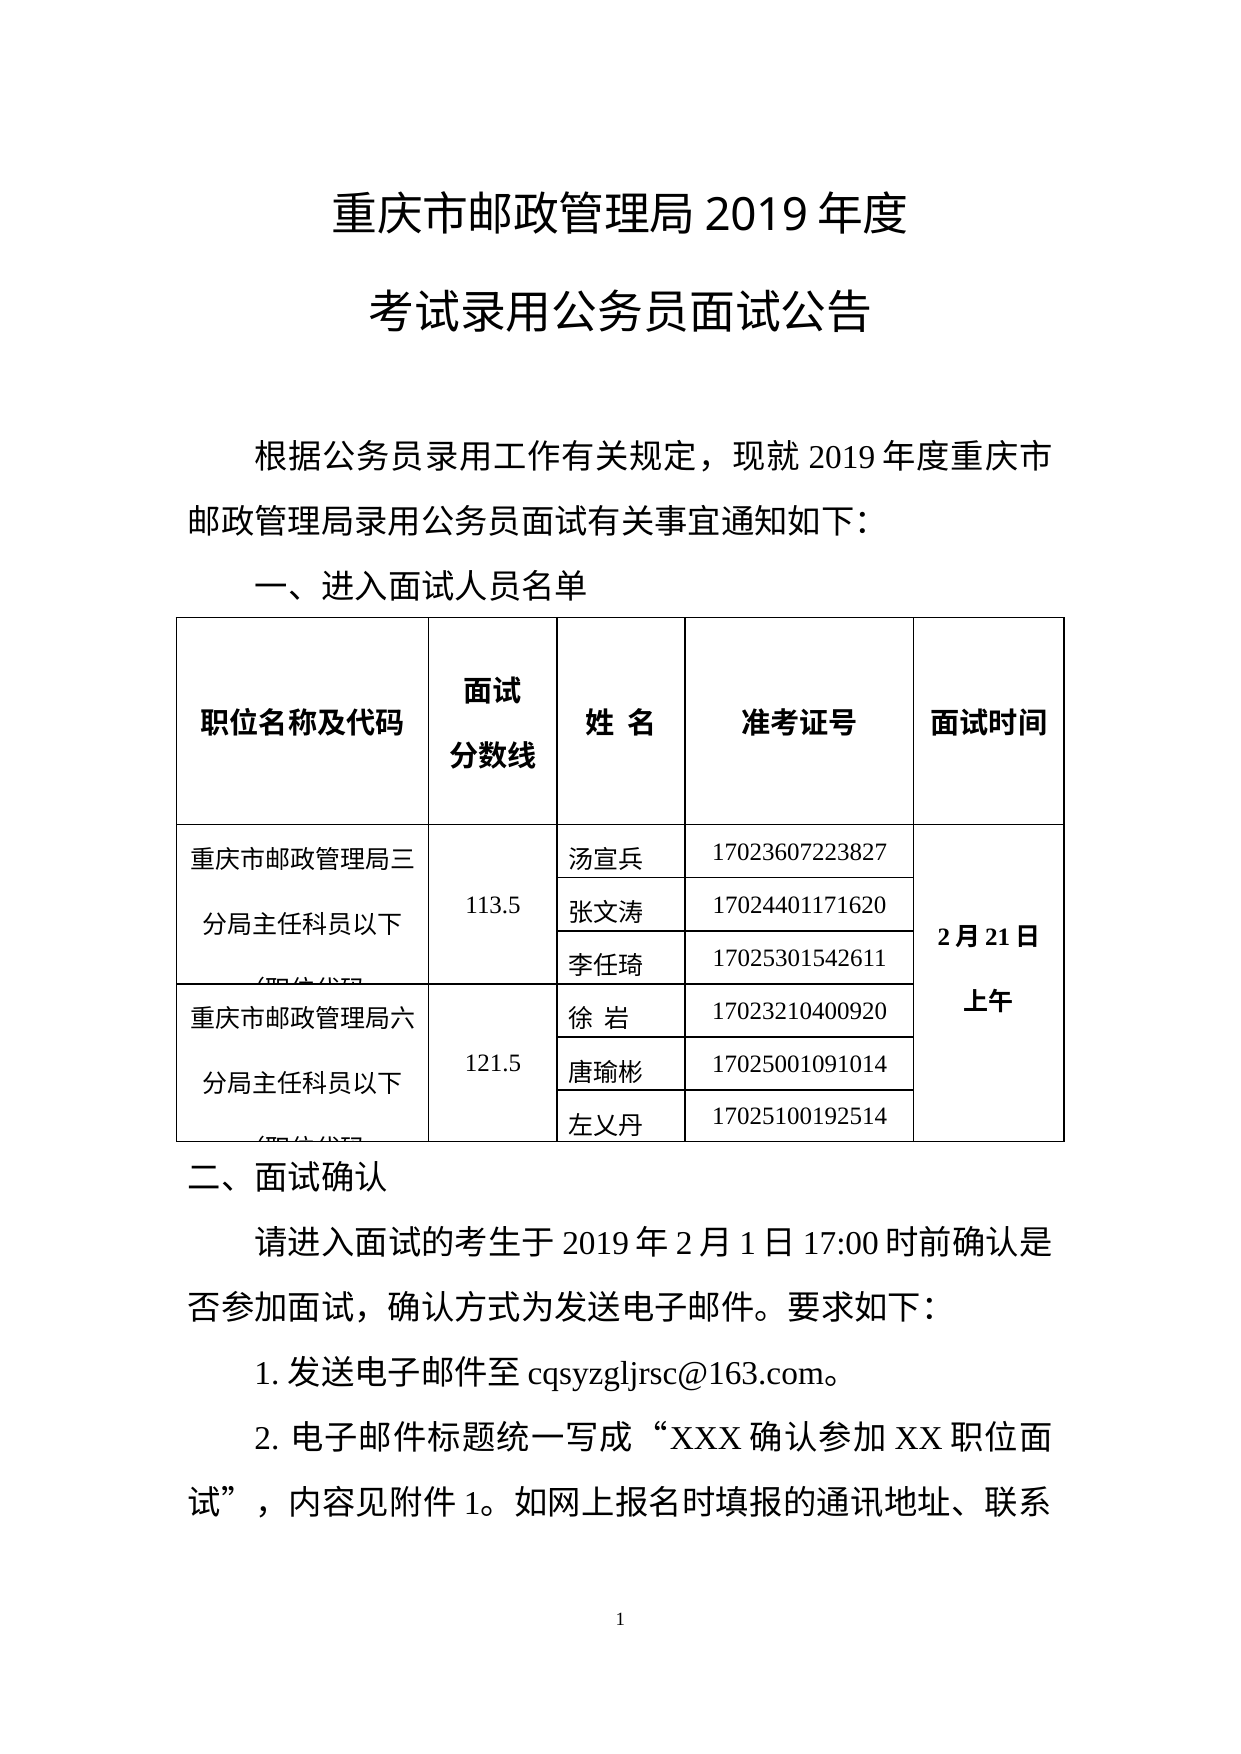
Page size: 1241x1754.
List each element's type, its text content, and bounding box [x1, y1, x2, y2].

table_cell 唐瑜彬 [558, 1038, 684, 1089]
table_header 职位名称及代码 [177, 618, 428, 824]
table_cell 2月21日 上午 [914, 825, 1063, 1141]
table_cell 17023607223827 [686, 825, 913, 877]
table_cell 113.5 [429, 825, 556, 983]
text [187, 1402, 1053, 1532]
table_cell 121.5 [429, 985, 556, 1141]
table_header 姓 名 [558, 618, 684, 824]
table_header 面试时间 [914, 618, 1063, 824]
text 一、进入面试人员名单 [254, 552, 1053, 617]
table_cell 左乂丹 [558, 1091, 684, 1141]
text 二、面试确认 [187, 1142, 1053, 1207]
table_cell 17025100192514 [686, 1091, 913, 1141]
table_cell 李任琦 [558, 932, 684, 983]
table_cell 徐 岩 [558, 985, 684, 1036]
table_cell 张文涛 [558, 878, 684, 930]
table_header 准考证号 [686, 618, 913, 824]
table_cell 重庆市邮政管理局三分局主任科员以下（职位代码300110003001） [177, 825, 428, 983]
table_cell 汤宣兵 [558, 825, 684, 877]
text 1. 发送电子邮件至cqsyzgljrsc@163.com。 [187, 1337, 1053, 1402]
text 考试录用公务员面试公告 [187, 259, 1053, 357]
table_cell 17024401171620 [686, 878, 913, 930]
table_cell 重庆市邮政管理局六分局主任科员以下（职位代码300110006001） [177, 985, 428, 1141]
table_cell 17025001091014 [686, 1038, 913, 1089]
table_cell 17023210400920 [686, 985, 913, 1036]
table_cell 17025301542611 [686, 932, 913, 983]
text 根据公务员录用工作有关规定，现就2019年度重庆市邮政管理局录用公务员面试有关事宜通知如下： [187, 422, 1053, 552]
table_header 面试 分数线 [429, 618, 556, 824]
text 重庆市邮政管理局2019年度 [187, 162, 1053, 259]
text 请进入面试的考生于2019年2月1日17:00时前确认是否参加面试，确认方式为发送电子邮件。要求如下： [187, 1207, 1053, 1337]
